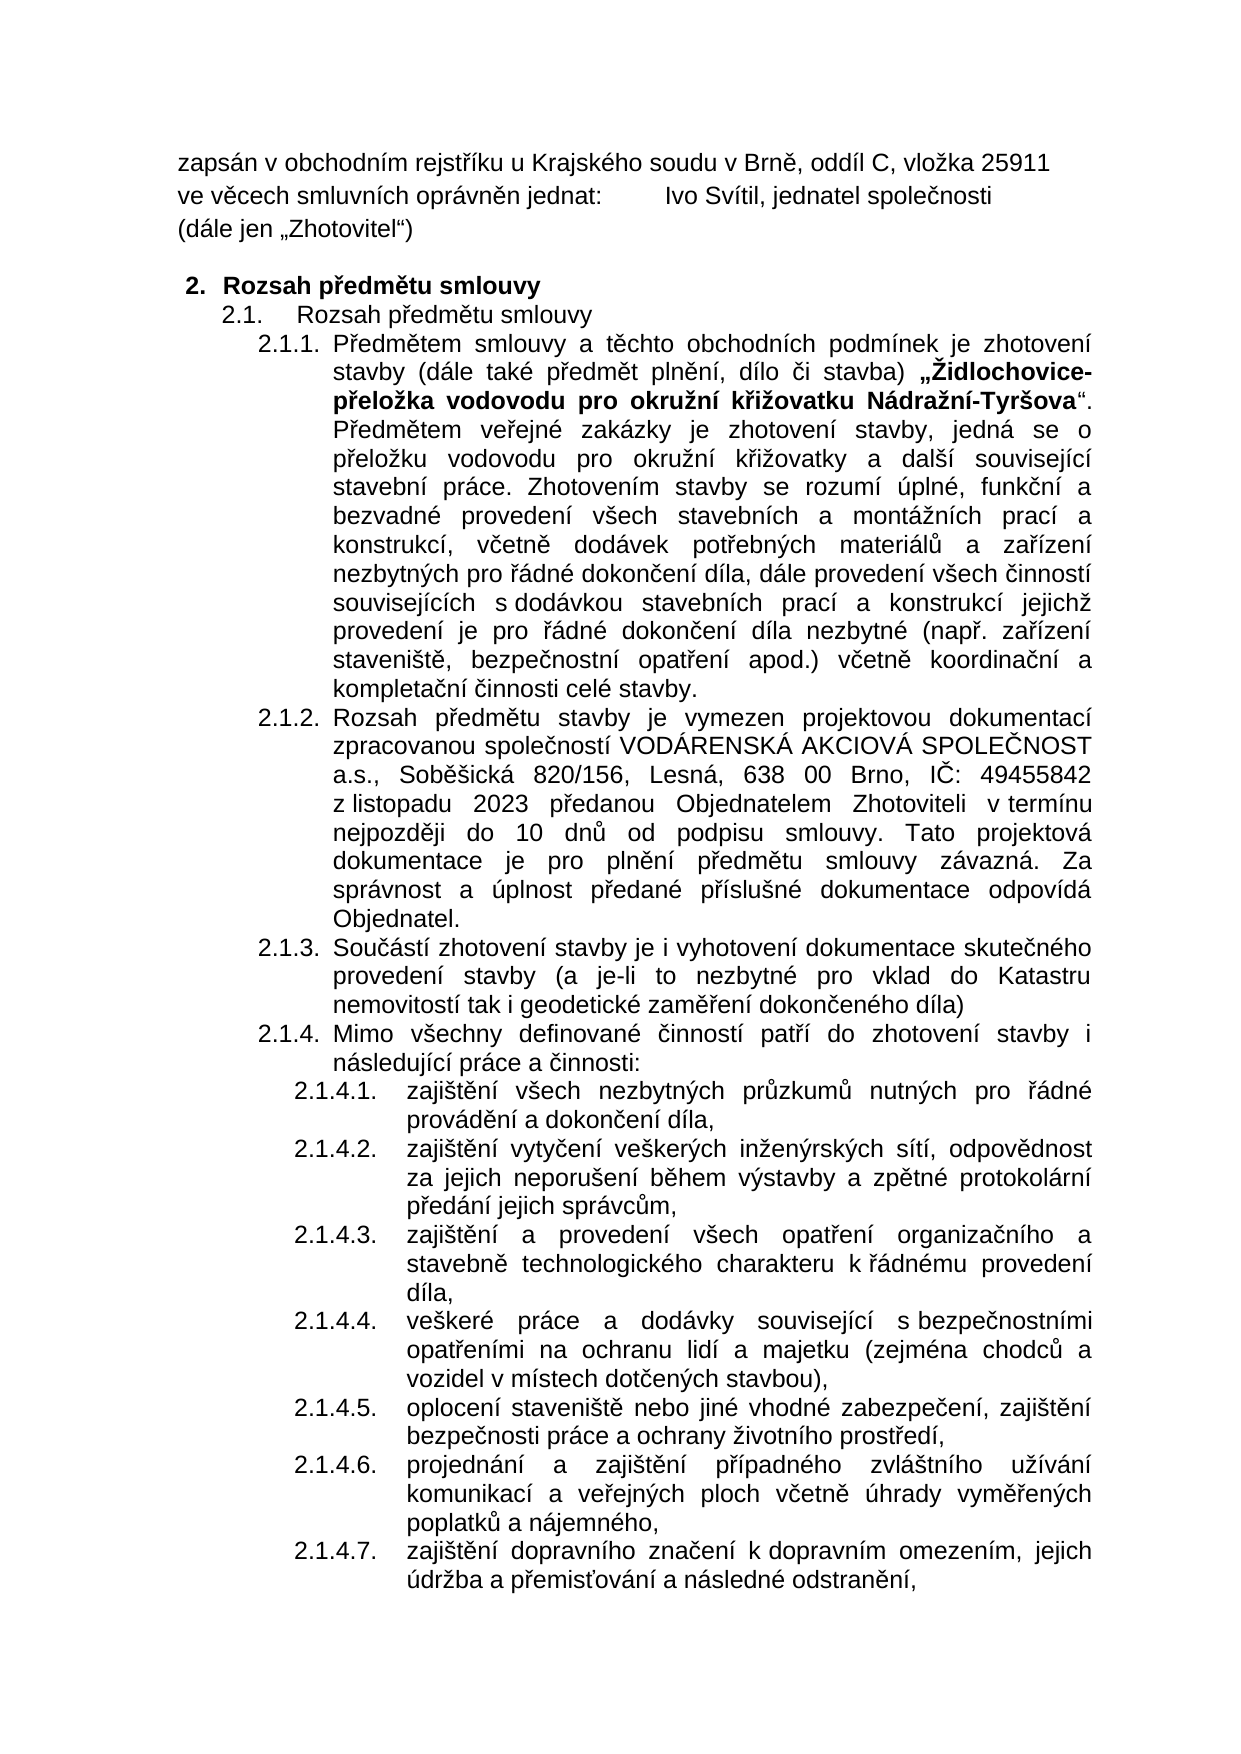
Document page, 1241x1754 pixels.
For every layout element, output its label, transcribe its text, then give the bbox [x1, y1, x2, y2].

list zajištění všech nezbytných průzkumů nutných pro řádné provádění a dokončení díla, [294, 1076, 1093, 1134]
list zajištění a provedení všech opatření organizačního a stavebně technologického charakteru k řádnému provedení díla, [294, 1220, 1093, 1306]
list Rozsah předmětu smlouvy [185, 271, 1093, 300]
text (dále jen „Zhotovitel“) [148, 214, 1093, 242]
list veškeré práce a dodávky související s bezpečnostními opatřeními na ochranu lidí a majetku (zejména chodců a vozidel v místech dotčených stavbou), [294, 1306, 1093, 1392]
list Mimo všechny definované činností patří do zhotovení stavby i následující práce a činnosti: [258, 1019, 1093, 1076]
list Předmětem smlouvy a těchto obchodních podmínek je zhotovení stavby (dále také předmět plnění, dílo či stavba) „Židlochovice-přeložka vodovodu pro okružní křižovatku Nádražní-Tyršova“. Předmětem veřejné zakázky je zhotovení stavby, jedná se o přeložku vodovodu pro okružní křižovatky a další související stavební práce. Zhotovením stavby se rozumí úplné, funkční a bezvadné provedení všech stavebních a montážních prací a konstrukcí, včetně dodávek potřebných materiálů a zařízení nezbytných pro řádné dokončení díla, dále provedení všech činností souvisejících s dodávkou stavebních prací a konstrukcí jejichž provedení je pro řádné dokončení díla nezbytné (např. zařízení staveniště, bezpečnostní opatření apod.) včetně koordinační a kompletační činnosti celé stavby. [258, 329, 1093, 702]
list oplocení staveniště nebo jiné vhodné zabezpečení, zajištění bezpečnosti práce a ochrany životního prostředí, [294, 1392, 1093, 1450]
list Součástí zhotovení stavby je i vyhotovení dokumentace skutečného provedení stavby (a je-li to nezbytné pro vklad do Katastru nemovitostí tak i geodetické zaměření dokončeného díla) [258, 932, 1093, 1019]
list zajištění vytyčení veškerých inženýrských sítí, odpovědnost za jejich neporušení během výstavby a zpětné protokolární předání jejich správcům, [294, 1134, 1093, 1220]
list zajištění dopravního značení k dopravním omezením, jejich údržba a přemisťování a následné odstranění, [294, 1536, 1093, 1594]
text ve věcech smluvních oprávněn jednat: Ivo Svítil, jednatel společnosti [148, 181, 1093, 209]
text zapsán v obchodním rejstříku u Krajského soudu v Brně, oddíl C, vložka 25911 [148, 148, 1093, 176]
list projednání a zajištění případného zvláštního užívání komunikací a veřejných ploch včetně úhrady vyměřených poplatků a nájemného, [294, 1450, 1093, 1536]
list Rozsah předmětu smlouvy [221, 300, 1093, 329]
list Rozsah předmětu stavby je vymezen projektovou dokumentací zpracovanou společností VODÁRENSKÁ AKCIOVÁ SPOLEČNOST a.s., Soběšická 820/156, Lesná, 638 00 Brno, IČ: 49455842 z listopadu 2023 předanou Objednatelem Zhotoviteli v termínu nejpozději do 10 dnů od podpisu smlouvy. Tato projektová dokumentace je pro plnění předmětu smlouvy závazná. Za správnost a úplnost předané příslušné dokumentace odpovídá Objednatel. [258, 702, 1093, 932]
